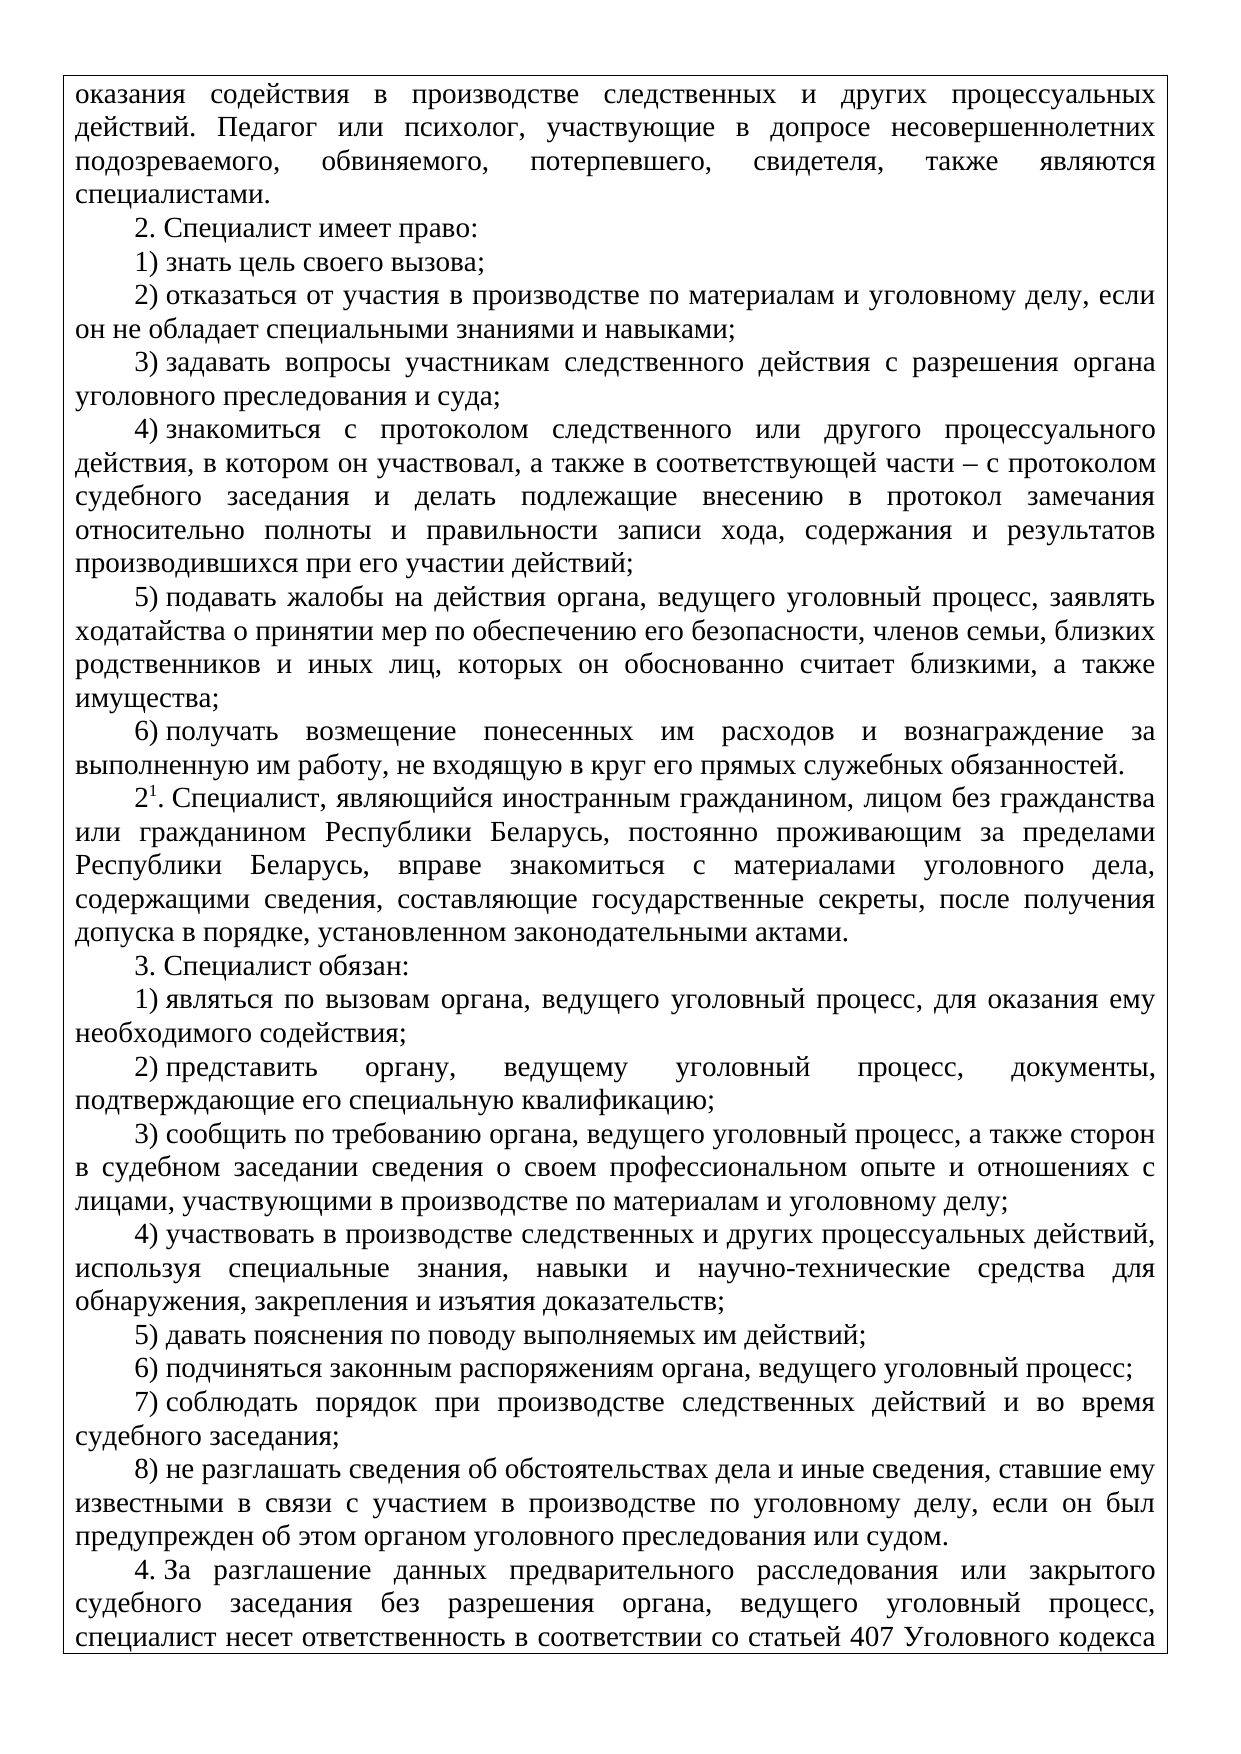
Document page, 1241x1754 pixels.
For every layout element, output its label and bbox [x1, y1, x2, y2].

table_header [64, 76, 1167, 1652]
